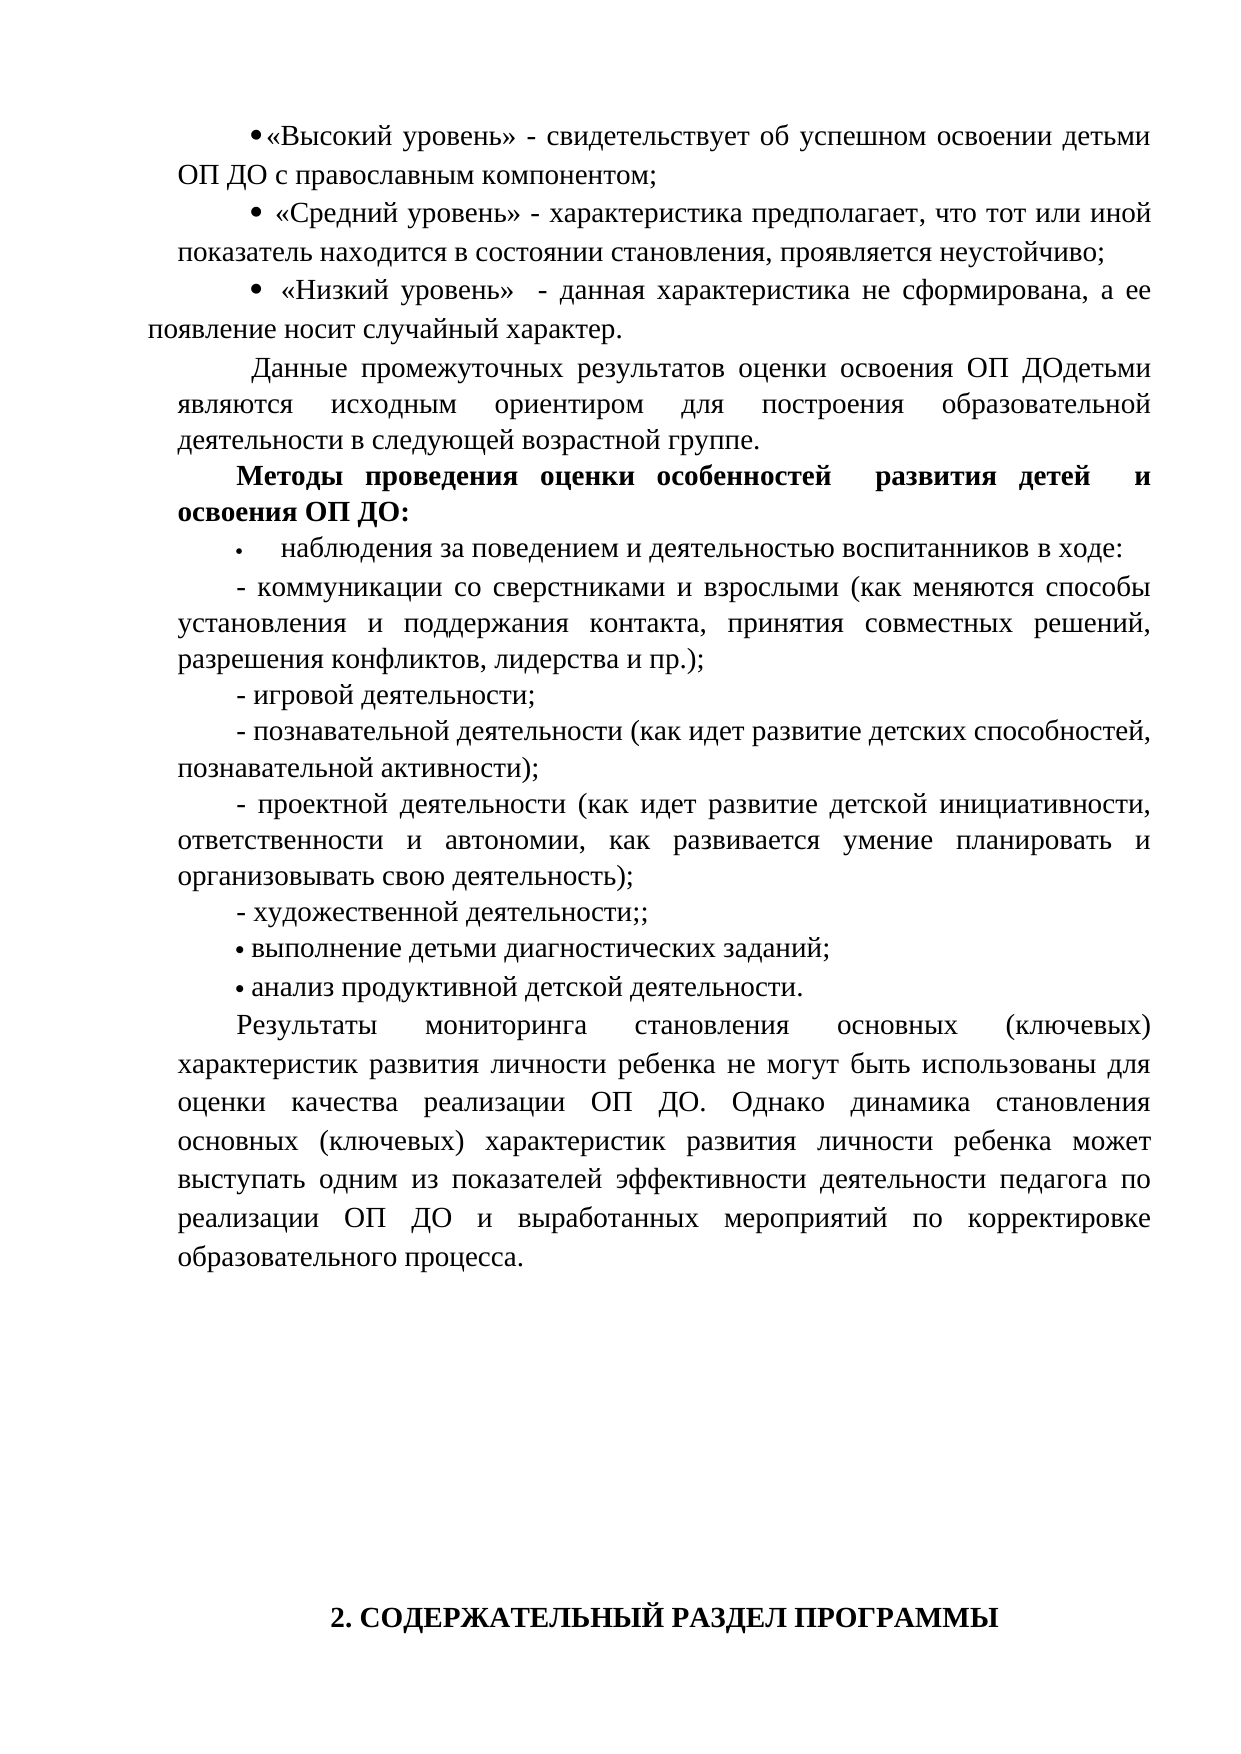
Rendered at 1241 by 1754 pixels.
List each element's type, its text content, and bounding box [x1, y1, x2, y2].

text Методы проведения оценки особенностей развития детей и освоения ОП ДО: [177, 458, 1152, 528]
list выполнение детьми диагностических заданий; [177, 930, 1152, 964]
list наблюдения за поведением и деятельностью воспитанников в ходе: [177, 530, 1152, 564]
text Данные промежуточных результатов оценки освоения ОП ДОдетьми являются исходным ориентиром для построения образовательной деятельности в следующей возрастной группе. [177, 350, 1152, 456]
text - художественной деятельности;; [177, 894, 1152, 928]
list «Низкий уровень» - данная характеристика не сформирована, а ее появление носит случайный характер. [148, 272, 1152, 345]
list анализ продуктивной детской деятельности. [177, 969, 1152, 1002]
text - коммуникации со сверстниками и взрослыми (как меняются способы установления и поддержания контакта, принятия совместных решений, разрешения конфликтов, лидерства и пр.); [177, 569, 1152, 675]
text - игровой деятельности; [177, 677, 1152, 711]
text - проектной деятельности (как идет развитие детской инициативности, ответственности и автономии, как развивается умение планировать и организовывать свою деятельность); [177, 786, 1152, 892]
text 2. СОДЕРЖАТЕЛЬНЫЙ РАЗДЕЛ ПРОГРАММЫ [177, 1600, 1152, 1634]
text - познавательной деятельности (как идет развитие детских способностей, познавательной активности); [177, 713, 1152, 783]
list «Высокий уровень» - свидетельствует об успешном освоении детьми ОП ДО с православным компонентом; [177, 118, 1152, 190]
text Результаты мониторинга становления основных (ключевых) характеристик развития личности ребенка не могут быть использованы для оценки качества реализации ОП ДО. Однако динамика становления основных (ключевых) характеристик развития личности ребенка может выступать одним из показателей эффективности деятельности педагога по реализации ОП ДО и выработанных мероприятий по корректировке образовательного процесса. [177, 1007, 1152, 1272]
list «Средний уровень» - характеристика предполагает, что тот или иной показатель находится в состоянии становления, проявляется неустойчиво; [177, 195, 1152, 267]
